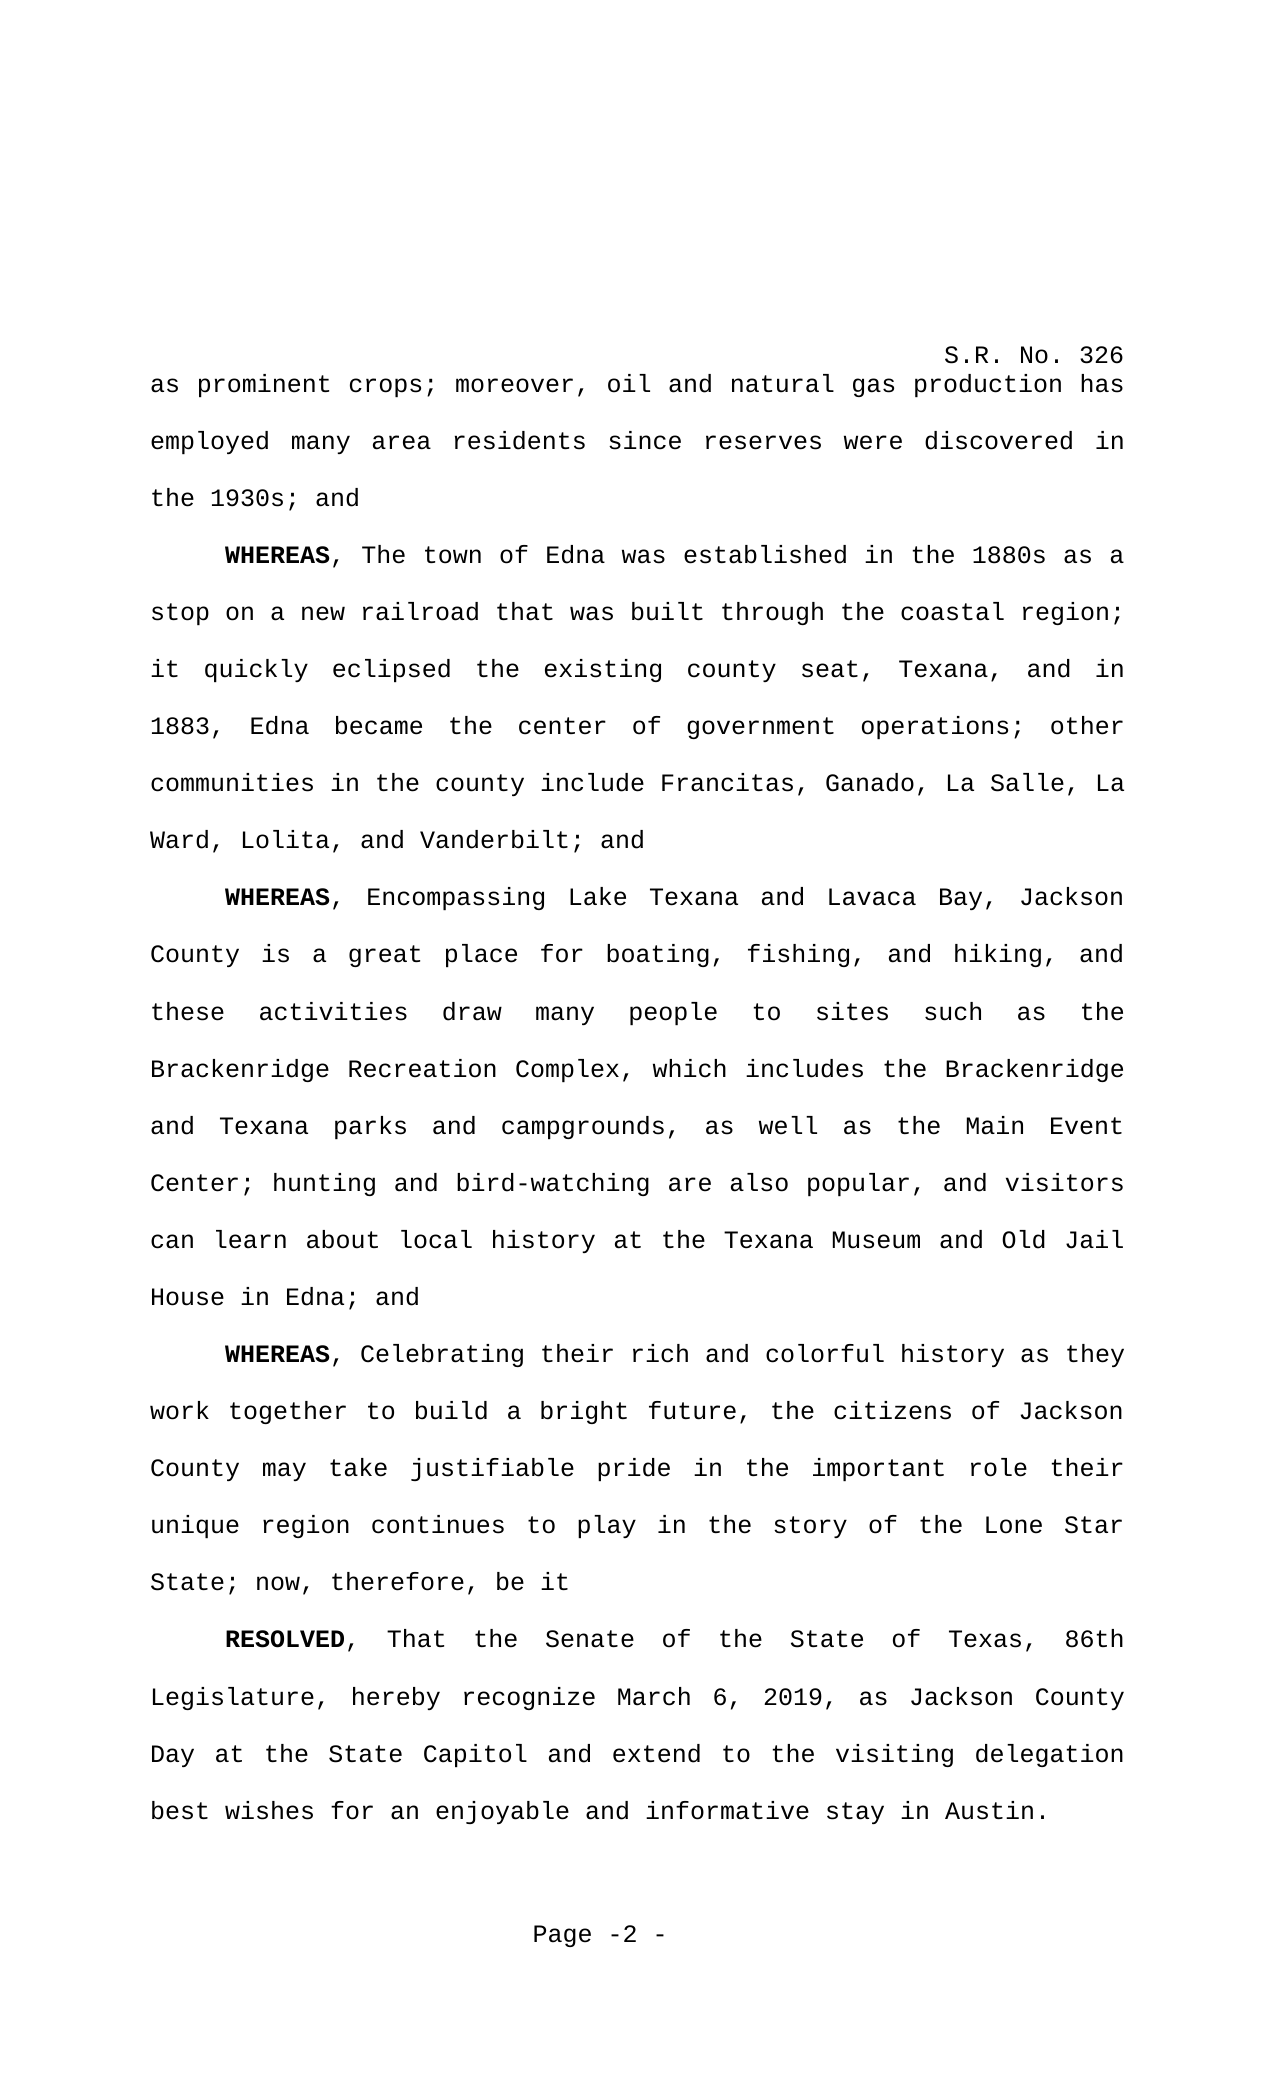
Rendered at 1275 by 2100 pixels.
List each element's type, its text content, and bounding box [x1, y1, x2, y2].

text WHEREAS, The town of Edna was established in the 1880s as a stop on a new railroad that was built through the coastal region; it quickly eclipsed the existing county seat, Texana, and in 1883, Edna became the center of government operations; other communities in the county include Francitas, Ganado, La Salle, La Ward, Lolita, and Vanderbilt; and [150, 542, 1125, 856]
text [150, 371, 1125, 514]
text WHEREAS, Encompassing Lake Texana and Lavaca Bay, Jackson County is a great place for boating, fishing, and hiking, and these activities draw many people to sites such as the Brackenridge Recreation Complex, which includes the Brackenridge and Texana parks and campgrounds, as well as the Main Event Center; hunting and bird-watching are also popular, and visitors can learn about local history at the Texana Museum and Old Jail House in Edna; and [150, 885, 1125, 1313]
text RESOLVED, That the Senate of the State of Texas, 86th Legislature, hereby recognize March 6, 2019, as Jackson County Day at the State Capitol and extend to the visiting delegation best wishes for an enjoyable and informative stay in Austin. [150, 1627, 1125, 1827]
text WHEREAS, Celebrating their rich and colorful history as they work together to build a bright future, the citizens of Jackson County may take justifiable pride in the important role their unique region continues to play in the story of the Lone Star State; now, therefore, be it [150, 1341, 1125, 1598]
